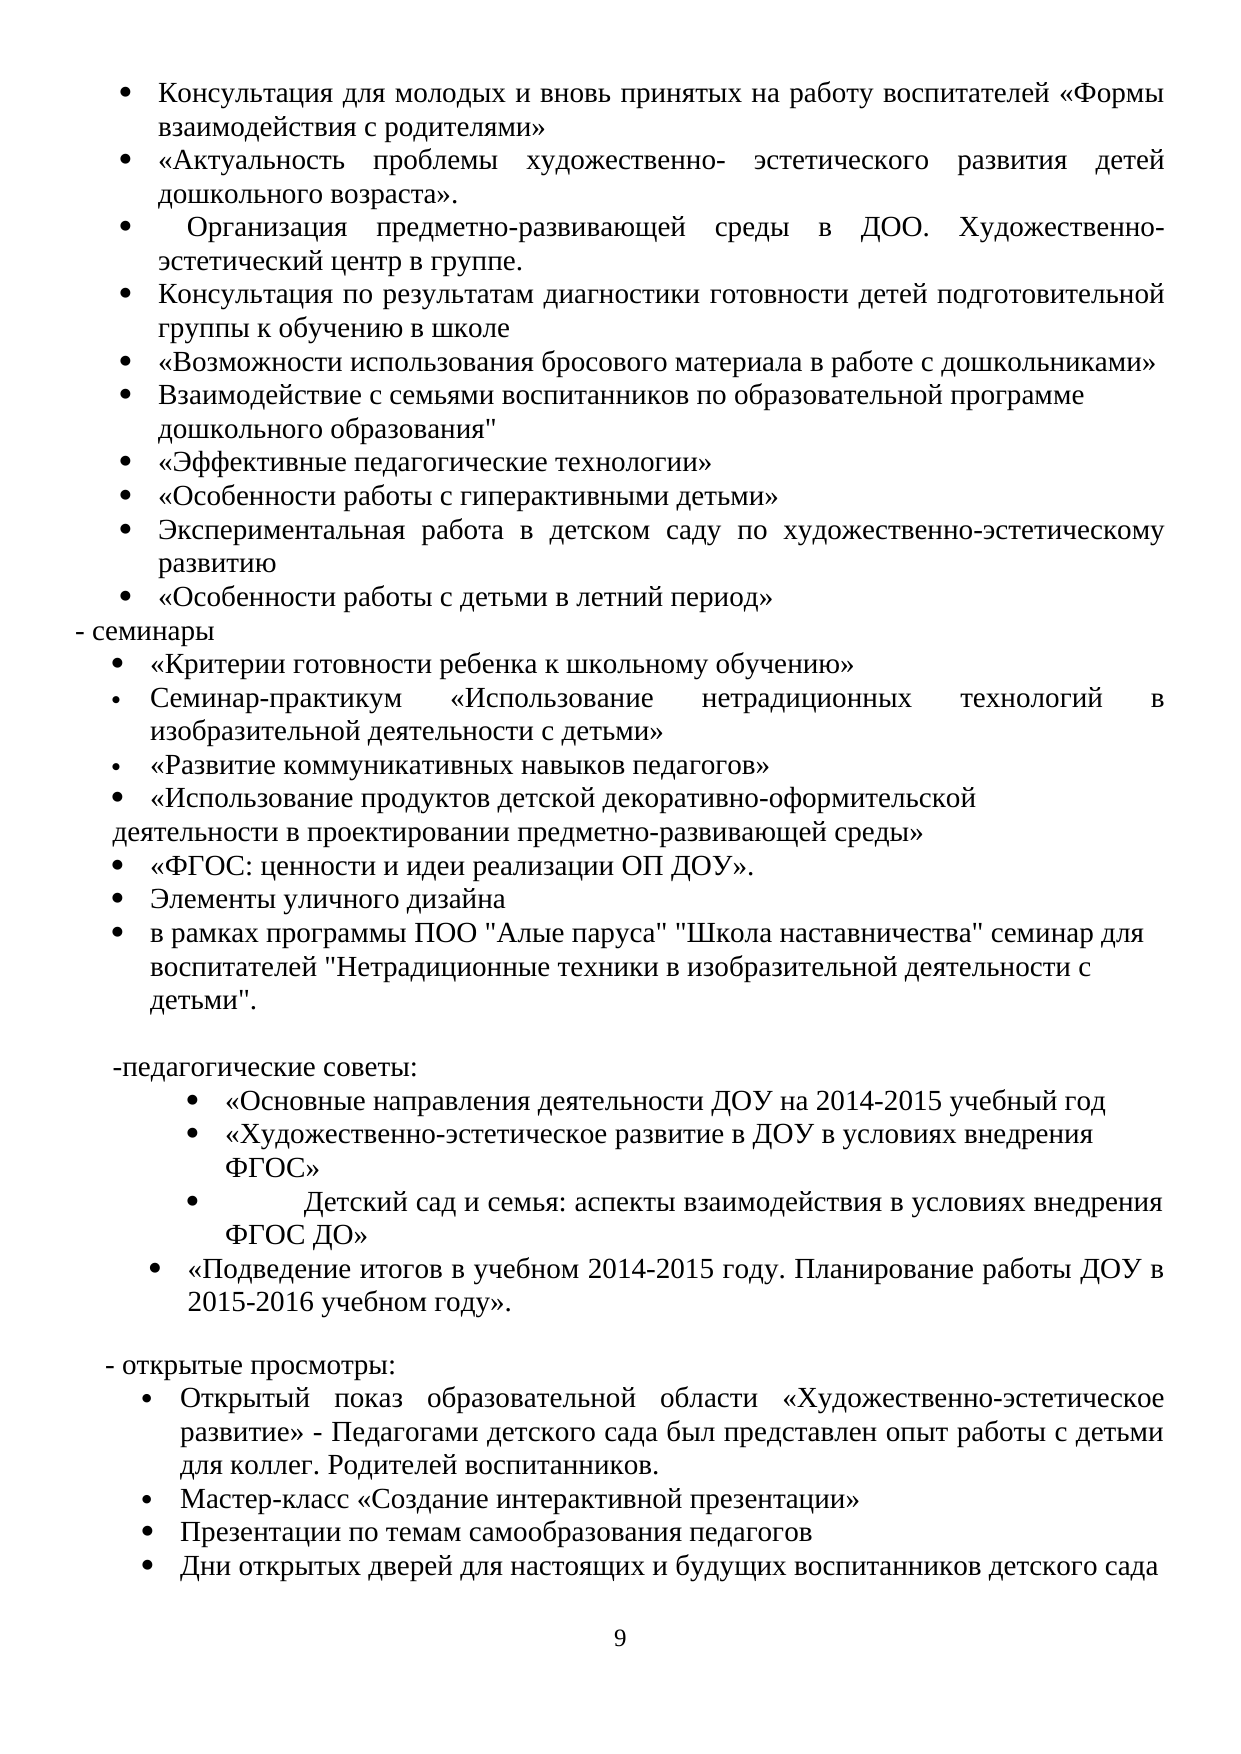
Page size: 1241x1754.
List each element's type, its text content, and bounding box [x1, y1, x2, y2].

list «Критерии готовности ребенка к школьному обучению» [112, 646, 1165, 680]
text деятельности в проектировании предметно-развивающей среды» [112, 814, 1165, 848]
list «Основные направления деятельности ДОУ на 2014-2015 учебный год [187, 1083, 1165, 1116]
list «Подведение итогов в учебном 2014-2015 году. Планирование работы ДОУ в 2015-2016 учебном году». [150, 1251, 1165, 1318]
list «Использование продуктов детской декоративно-оформительской [112, 781, 1165, 814]
list «Актуальность проблемы художественно- эстетического развития детей дошкольного возраста». [120, 142, 1165, 209]
list Консультация для молодых и вновь принятых на работу воспитателей «Формы взаимодействия с родителями» [120, 75, 1165, 142]
list «ФГОС: ценности и идеи реализации ОП ДОУ». [112, 848, 1165, 881]
list «Особенности работы с гиперактивными детьми» [120, 478, 1165, 512]
list «Особенности работы с детьми в летний период» [120, 579, 1165, 613]
list Детский сад и семья: аспекты взаимодействия в условиях внедрения ФГОС ДО» [187, 1184, 1165, 1251]
list «Художественно-эстетическое развитие в ДОУ в условиях внедрения ФГОС» [187, 1116, 1165, 1184]
subtitle Взаимодействие с семьями воспитанников по образовательной программе дошкольного образования" [120, 377, 1165, 444]
list «Развитие коммуникативных навыков педагогов» [112, 747, 1165, 781]
list «Возможности использования бросового материала в работе с дошкольниками» [120, 344, 1165, 377]
list Презентации по темам самообразования педагогов [142, 1514, 1165, 1548]
text - открытые просмотры: [75, 1347, 1165, 1380]
text -педагогические советы: [112, 1049, 1165, 1083]
list Мастер-класс «Создание интерактивной презентации» [142, 1481, 1165, 1514]
list Экспериментальная работа в детском саду по художественно-эстетическому развитию [120, 512, 1165, 579]
list Семинар-практикум «Использование нетрадиционных технологий в изобразительной деятельности с детьми» [112, 680, 1165, 747]
list Элементы уличного дизайна [112, 881, 1165, 915]
list Консультация по результатам диагностики готовности детей подготовительной группы к обучению в школе [120, 277, 1165, 344]
list Организация предметно-развивающей среды в ДОО. Художественно-эстетический центр в группе. [120, 209, 1165, 277]
text - семинары [75, 613, 1165, 646]
list Открытый показ образовательной области «Художественно-эстетическое развитие» - Педагогами детского сада был представлен опыт работы с детьми для коллег. Родителей воспитанников. [142, 1380, 1165, 1481]
list «Эффективные педагогические технологии» [120, 444, 1165, 478]
list в рамках программы ПОО "Алые паруса" "Школа наставничества" семинар для воспитателей "Нетрадиционные техники в изобразительной деятельности с детьми". [112, 915, 1165, 1016]
list Дни открытых дверей для настоящих и будущих воспитанников детского сада [142, 1548, 1165, 1582]
